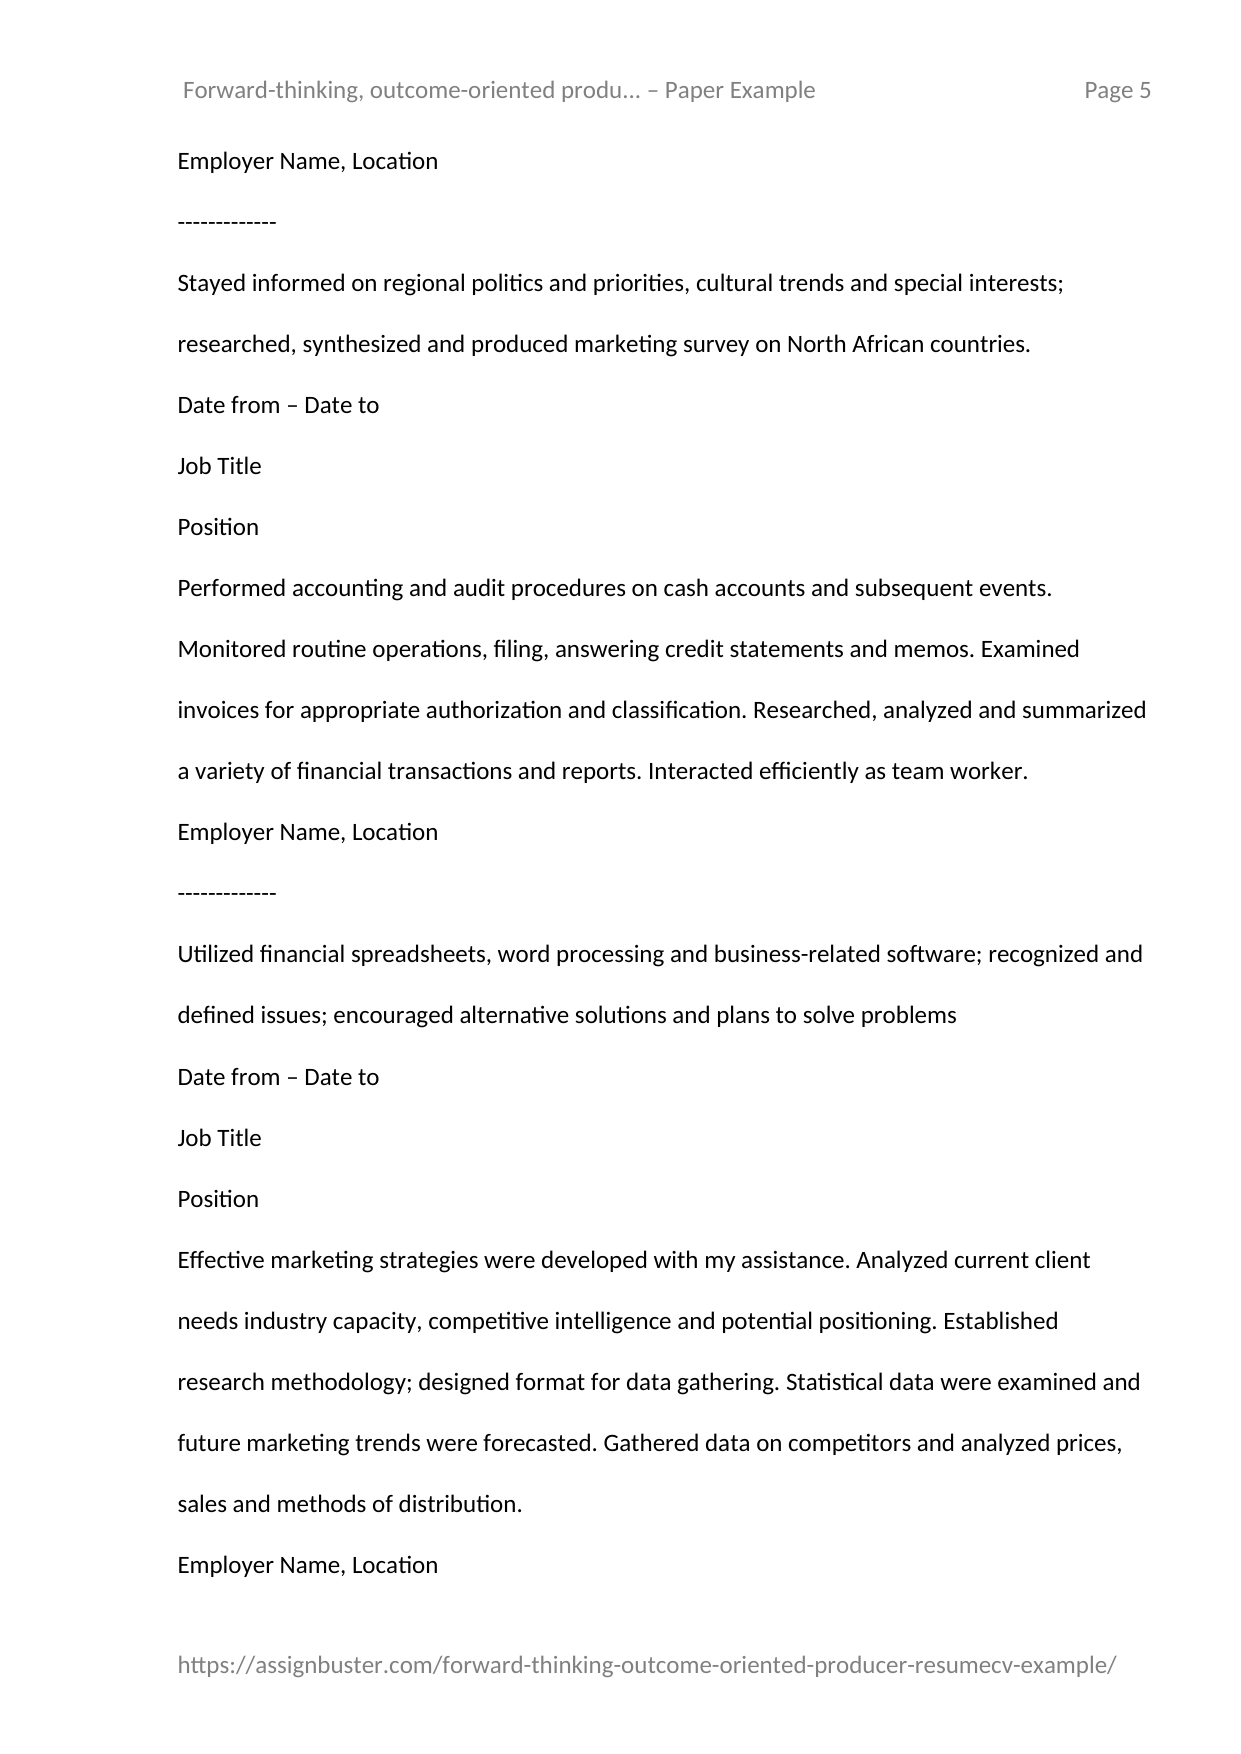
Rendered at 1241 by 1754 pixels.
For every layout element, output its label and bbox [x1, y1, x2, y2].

text [177, 145, 1152, 1579]
